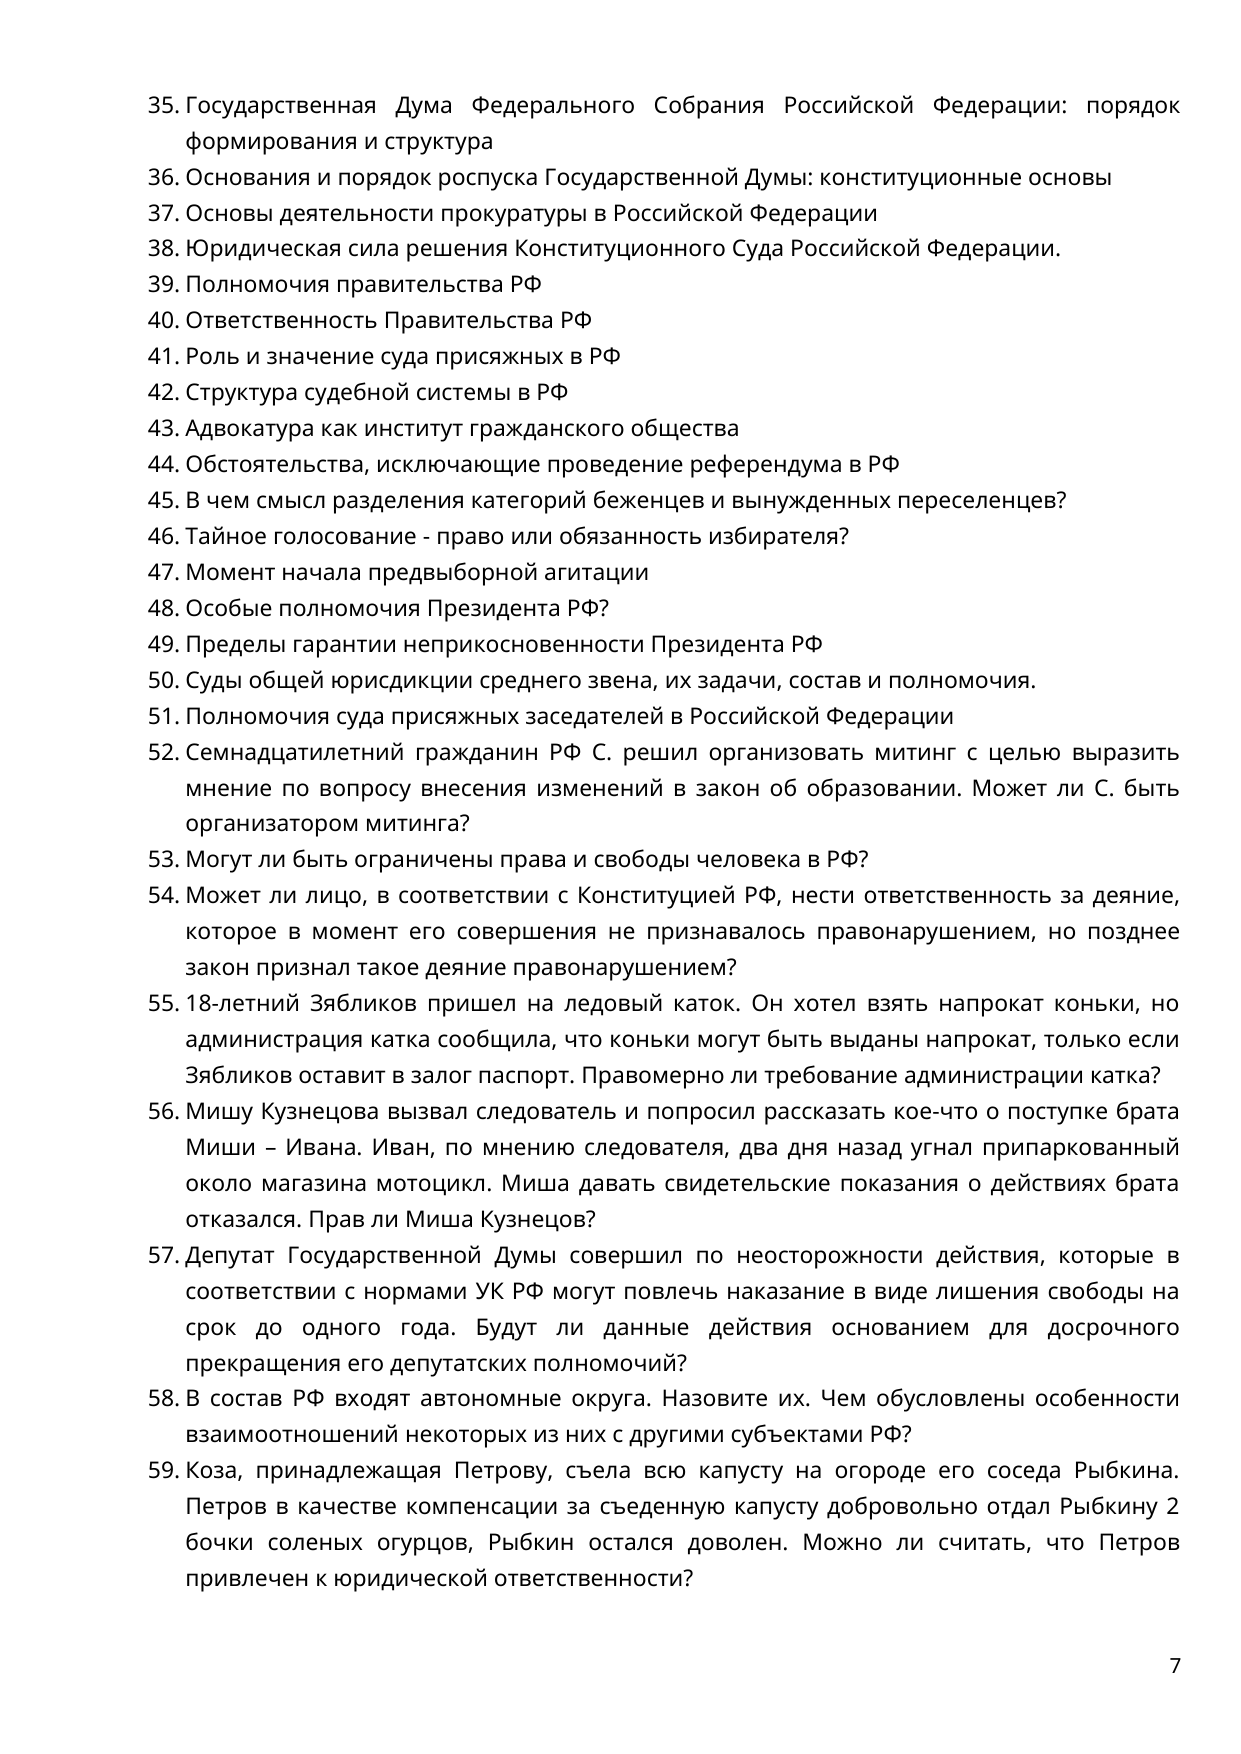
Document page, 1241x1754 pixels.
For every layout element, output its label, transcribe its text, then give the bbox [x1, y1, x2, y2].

list Момент начала предвыборной агитации [148, 556, 1181, 587]
list Роль и значение суда присяжных в РФ [148, 340, 1181, 371]
list Особые полномочия Президента РФ? [148, 592, 1181, 623]
list Коза, принадлежащая Петрову, съела всю капусту на огороде его соседа Рыбкина. Петров в качестве компенсации за съеденную капусту добровольно отдал Рыбкину 2 бочки соленых огурцов, Рыбкин остался доволен. Можно ли считать, что Петров привлечен к юридической ответственности? [148, 1454, 1181, 1593]
list Структура судебной системы в РФ [148, 376, 1181, 407]
list Депутат Государственной Думы совершил по неосторожности действия, которые в соответствии с нормами УК РФ могут повлечь наказание в виде лишения свободы на срок до одного года. Будут ли данные действия основанием для досрочного прекращения его депутатских полномочий? [148, 1239, 1181, 1378]
list Юридическая сила решения Конституционного Суда Российской Федерации. [148, 232, 1181, 264]
list Суды общей юрисдикции среднего звена, их задачи, состав и полномочия. [148, 664, 1181, 695]
list Полномочия суда присяжных заседателей в Российской Федерации [148, 699, 1181, 731]
list В состав РФ входят автономные округа. Назовите их. Чем обусловлены особенности взаимоотношений некоторых из них с другими субъектами РФ? [148, 1382, 1181, 1449]
list Основания и порядок роспуска Государственной Думы: конституционные основы [148, 161, 1181, 192]
list Адвокатура как институт гражданского общества [148, 412, 1181, 443]
list Могут ли быть ограничены права и свободы человека в РФ? [148, 843, 1181, 874]
list Основы деятельности прокуратуры в Российской Федерации [148, 196, 1181, 228]
list Мишу Кузнецова вызвал следователь и попросил рассказать кое-что о поступке брата Миши – Ивана. Иван, по мнению следователя, два дня назад угнал припаркованный около магазина мотоцикл. Миша давать свидетельские показания о действиях брата отказался. Прав ли Миша Кузнецов? [148, 1095, 1181, 1234]
list Полномочия правительства РФ [148, 268, 1181, 299]
list Может ли лицо, в соответствии с Конституцией РФ, нести ответственность за деяние, которое в момент его совершения не признавалось правонарушением, но позднее закон признал такое деяние правонарушением? [148, 879, 1181, 982]
list Государственная Дума Федерального Собрания Российской Федерации: порядок формирования и структура [148, 89, 1181, 156]
list В чем смысл разделения категорий беженцев и вынужденных переселенцев? [148, 484, 1181, 515]
list Обстоятельства, исключающие проведение референдума в РФ [148, 448, 1181, 479]
list 18-летний Зябликов пришел на ледовый каток. Он хотел взять напрокат коньки, но администрация катка сообщила, что коньки могут быть выданы напрокат, только если Зябликов оставит в залог паспорт. Правомерно ли требование администрации катка? [148, 987, 1181, 1090]
list Семнадцатилетний гражданин РФ С. решил организовать митинг с целью выразить мнение по вопросу внесения изменений в закон об образовании. Может ли С. быть организатором митинга? [148, 736, 1181, 839]
list Пределы гарантии неприкосновенности Президента РФ [148, 628, 1181, 659]
list Тайное голосование - право или обязанность избирателя? [148, 520, 1181, 551]
list Ответственность Правительства РФ [148, 304, 1181, 336]
